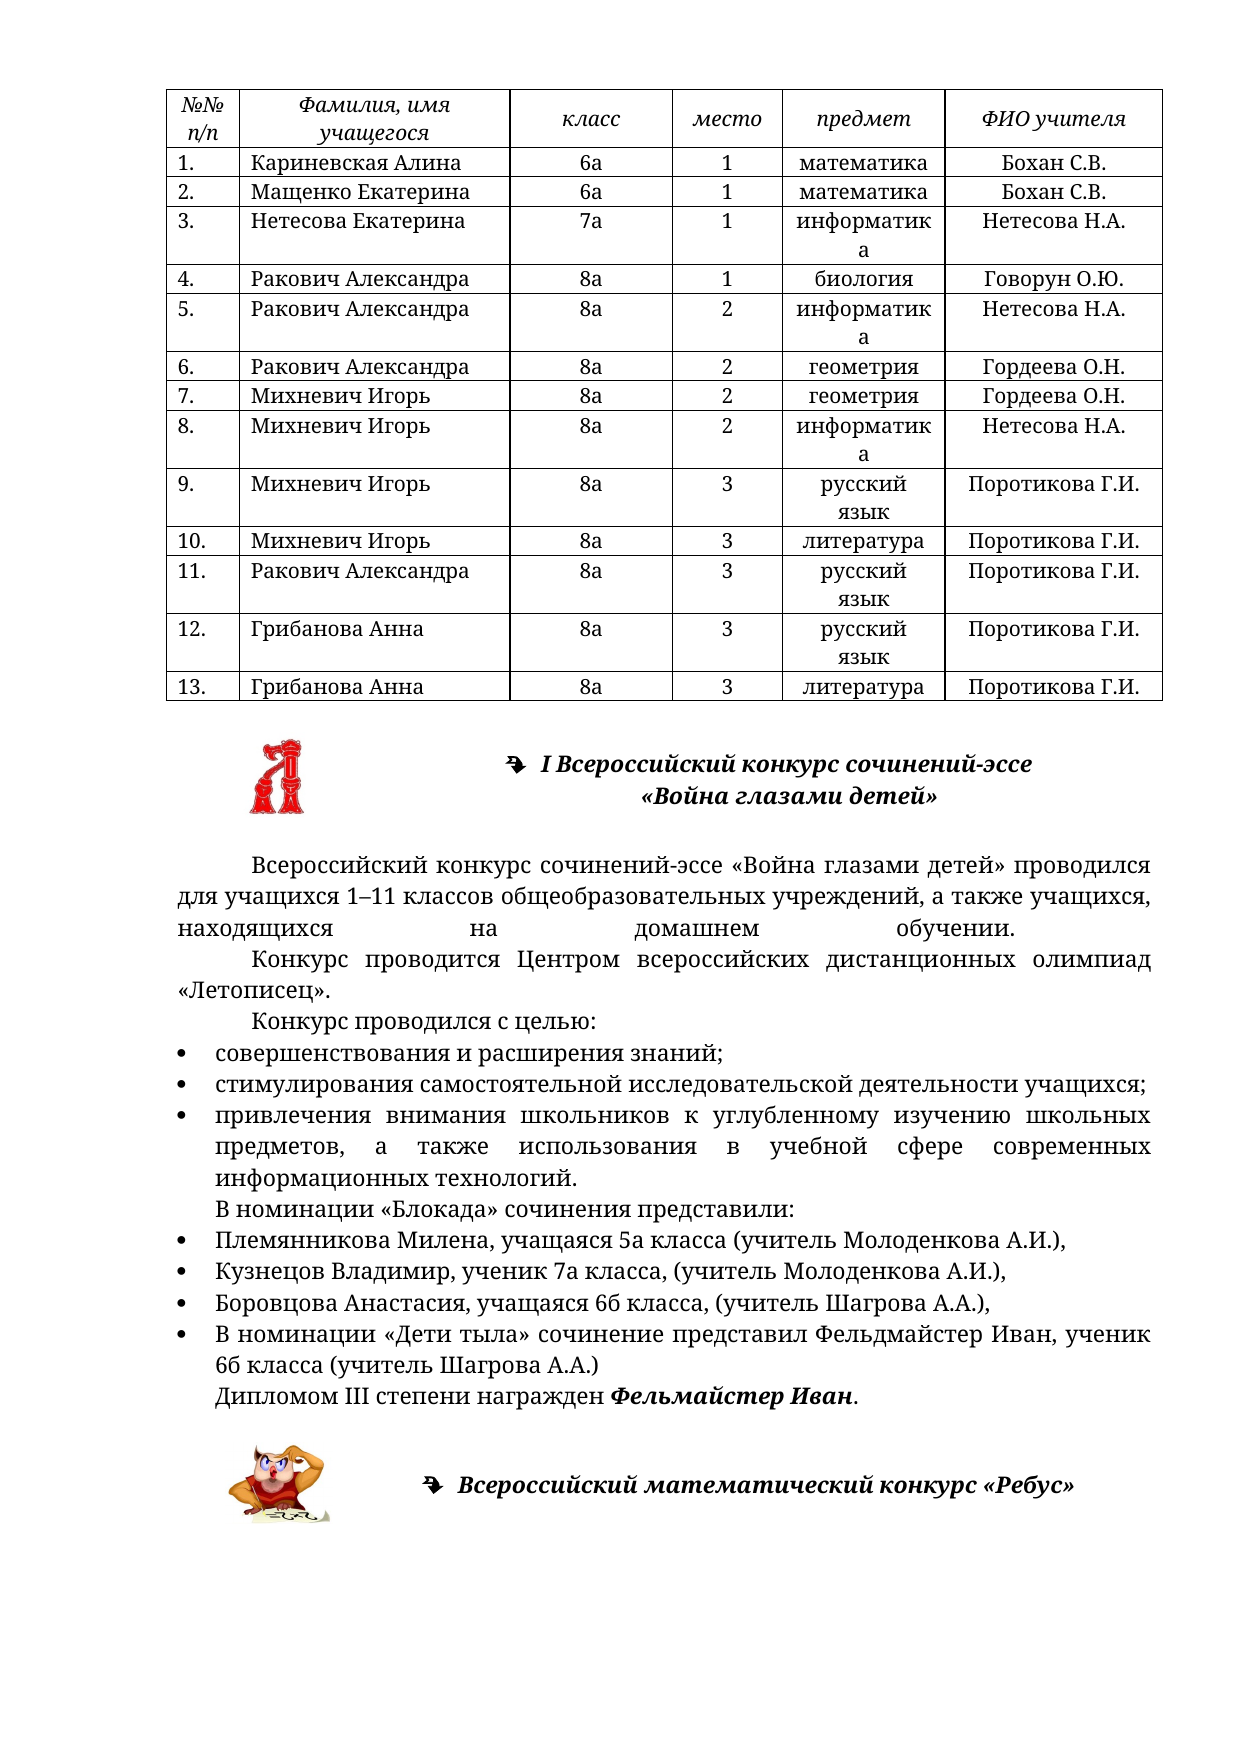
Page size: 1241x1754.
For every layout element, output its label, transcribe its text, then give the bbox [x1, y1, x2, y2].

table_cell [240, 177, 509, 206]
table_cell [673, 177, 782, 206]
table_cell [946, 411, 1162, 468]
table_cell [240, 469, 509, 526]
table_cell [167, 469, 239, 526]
list Кузнецов Владимир, ученик 7а класса, (учитель Молоденкова А.И.), [177, 1255, 1152, 1286]
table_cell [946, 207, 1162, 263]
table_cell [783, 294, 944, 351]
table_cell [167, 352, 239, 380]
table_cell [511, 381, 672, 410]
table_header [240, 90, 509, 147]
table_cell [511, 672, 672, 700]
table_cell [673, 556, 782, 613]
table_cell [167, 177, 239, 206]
picture [236, 732, 322, 818]
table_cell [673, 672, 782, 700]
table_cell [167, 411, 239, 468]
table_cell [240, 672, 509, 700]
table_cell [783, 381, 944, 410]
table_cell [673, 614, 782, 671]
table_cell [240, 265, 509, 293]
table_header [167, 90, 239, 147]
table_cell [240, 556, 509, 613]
list Боровцова Анастасия, учащаяся 6б класса, (учитель Шагрова А.А.), [177, 1286, 1152, 1318]
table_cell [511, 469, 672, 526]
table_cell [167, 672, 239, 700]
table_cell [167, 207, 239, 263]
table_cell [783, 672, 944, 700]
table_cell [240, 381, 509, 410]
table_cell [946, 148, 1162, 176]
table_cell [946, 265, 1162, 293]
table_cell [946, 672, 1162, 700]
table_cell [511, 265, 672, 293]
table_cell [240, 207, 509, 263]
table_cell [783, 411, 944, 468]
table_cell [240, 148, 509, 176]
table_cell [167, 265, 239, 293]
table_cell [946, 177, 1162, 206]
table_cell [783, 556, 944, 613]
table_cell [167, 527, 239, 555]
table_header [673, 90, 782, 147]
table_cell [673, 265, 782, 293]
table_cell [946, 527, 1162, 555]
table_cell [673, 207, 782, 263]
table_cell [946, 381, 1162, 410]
picture [224, 1442, 333, 1524]
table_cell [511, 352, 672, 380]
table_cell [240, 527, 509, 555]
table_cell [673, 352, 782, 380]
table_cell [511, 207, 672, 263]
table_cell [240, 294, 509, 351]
text Всероссийский конкурс сочинений-эссе «Война глазами детей» проводился для учащихся 1–11 классов общеобразовательных учреждений, а также учащихся, находящихся на домашнем обучении. Конкурс проводится Центром всероссийских дистанционных олимпиад «Летописец». Конкурс проводился с целью: [177, 849, 1152, 1036]
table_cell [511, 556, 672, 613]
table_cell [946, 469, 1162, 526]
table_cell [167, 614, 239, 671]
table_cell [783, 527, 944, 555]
list Дипломом III степени награжден Фельмайстер Иван. [177, 1380, 1152, 1411]
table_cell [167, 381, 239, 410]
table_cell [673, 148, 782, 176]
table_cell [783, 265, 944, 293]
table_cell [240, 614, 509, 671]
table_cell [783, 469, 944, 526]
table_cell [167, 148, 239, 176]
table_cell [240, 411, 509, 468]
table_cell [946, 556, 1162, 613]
list привлечения внимания школьников к углубленному изучению школьных предметов, а также использования в учебной сфере современных информационных технологий. [177, 1099, 1152, 1193]
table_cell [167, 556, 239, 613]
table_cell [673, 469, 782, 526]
list Племянникова Милена, учащаяся 5а класса (учитель Молоденкова А.И.), [177, 1224, 1152, 1255]
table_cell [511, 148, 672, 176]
list совершенствования и расширения знаний; [177, 1036, 1152, 1068]
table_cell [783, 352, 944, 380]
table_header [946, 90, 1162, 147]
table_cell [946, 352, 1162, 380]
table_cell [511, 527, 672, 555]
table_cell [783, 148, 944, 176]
list В номинации «Дети тыла» сочинение представил Фельдмайстер Иван, ученик 6б класса (учитель Шагрова А.А.) [177, 1318, 1152, 1380]
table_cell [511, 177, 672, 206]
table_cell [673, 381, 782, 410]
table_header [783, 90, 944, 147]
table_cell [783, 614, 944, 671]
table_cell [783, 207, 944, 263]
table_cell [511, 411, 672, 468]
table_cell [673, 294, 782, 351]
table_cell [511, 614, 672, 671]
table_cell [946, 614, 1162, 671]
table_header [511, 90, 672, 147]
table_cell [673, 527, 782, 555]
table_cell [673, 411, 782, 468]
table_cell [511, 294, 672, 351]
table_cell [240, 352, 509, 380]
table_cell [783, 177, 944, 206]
list стимулирования самостоятельной исследовательской деятельности учащихся; [177, 1068, 1152, 1099]
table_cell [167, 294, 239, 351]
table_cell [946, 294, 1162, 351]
text В номинации «Блокада» сочинения представили: [177, 1193, 1152, 1224]
